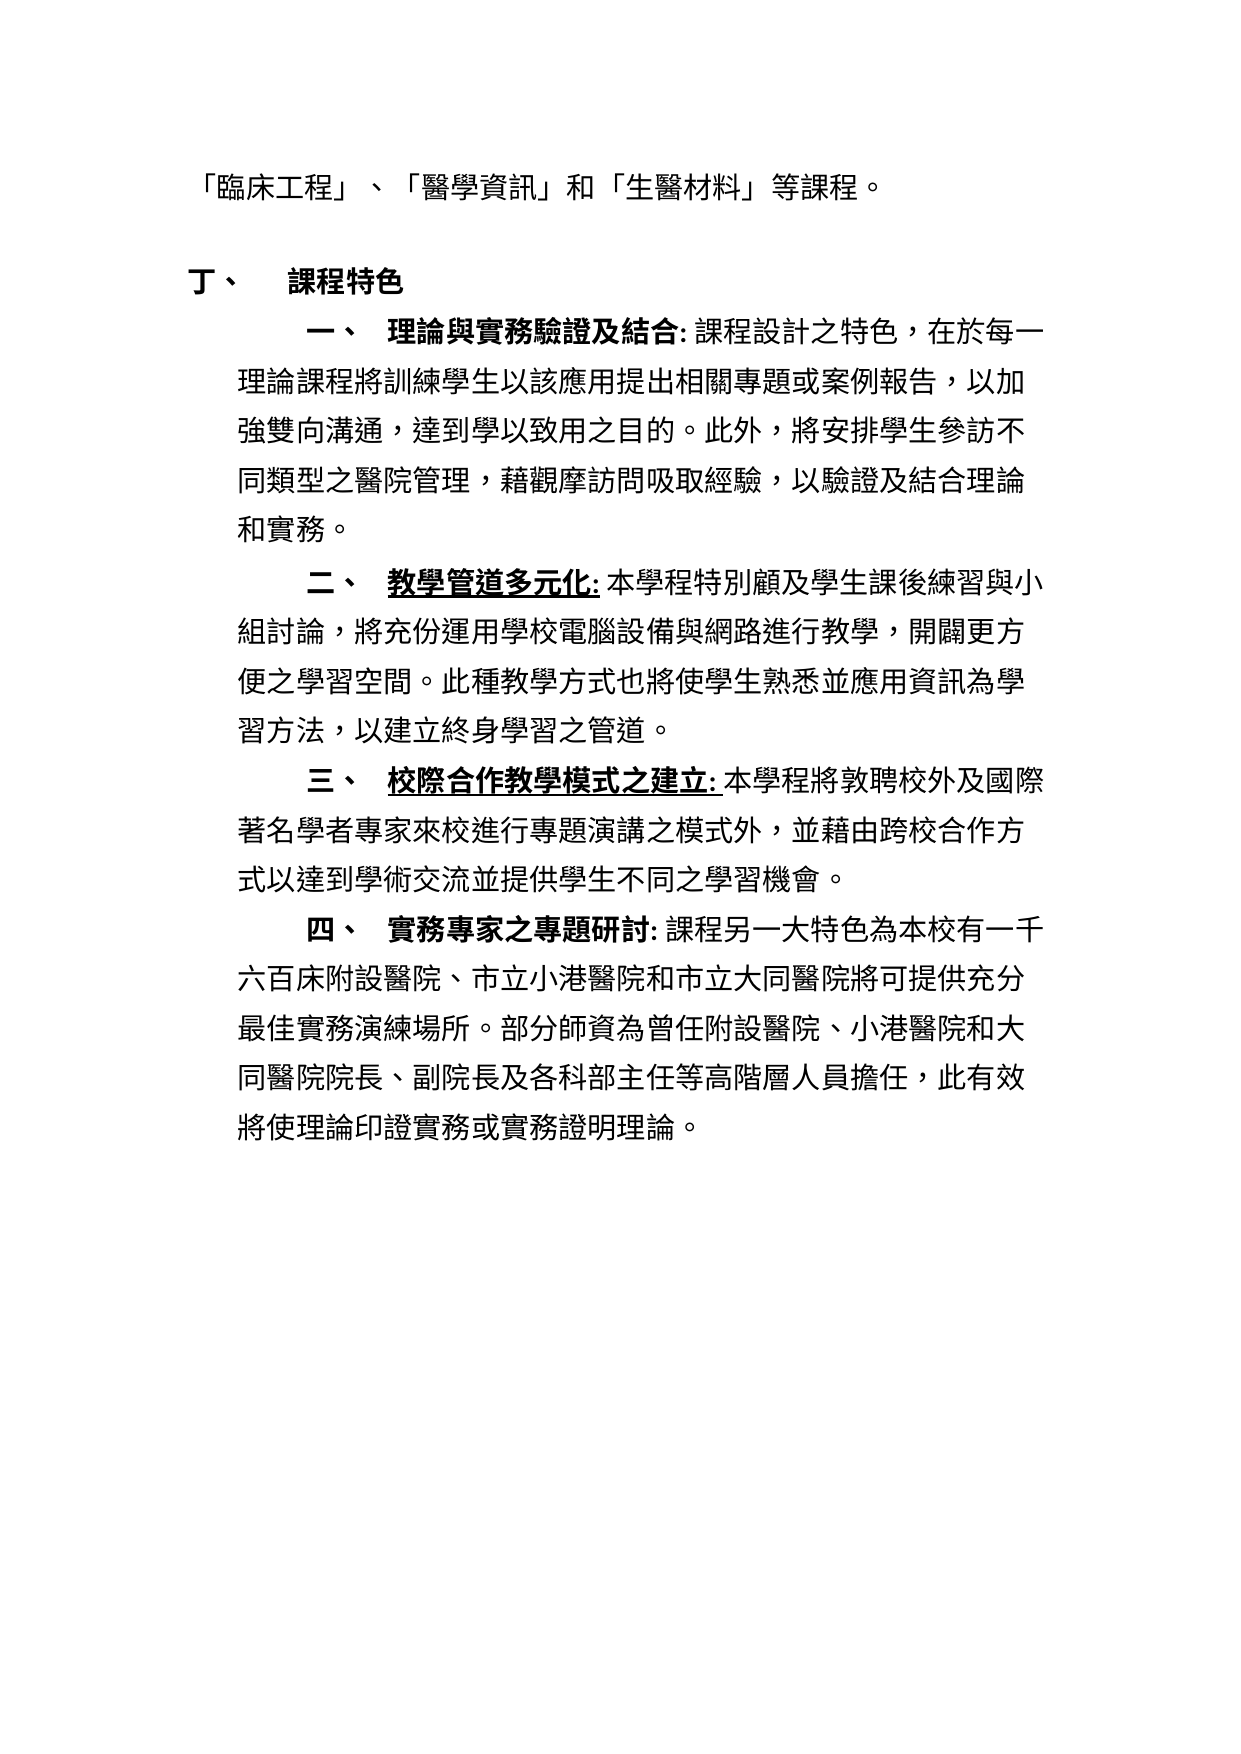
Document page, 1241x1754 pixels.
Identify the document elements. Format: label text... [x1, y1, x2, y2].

list 校際合作教學模式之建立: 本學程將敦聘校外及國際著名學者專家來校進行專題演講之模式外，並藉由跨校合作方式以達到學術交流並提供學生不同之學習機會。 [237, 760, 1053, 899]
list 課程特色 [187, 262, 1053, 301]
list 教學管道多元化: 本學程特別顧及學生課後練習與小組討論，將充份運用學校電腦設備與網路進行教學，開闢更方便之學習空間。此種教學方式也將使學生熟悉並應用資訊為學習方法，以建立終身學習之管道。 [237, 559, 1053, 750]
list 理論與實務驗證及結合: 課程設計之特色，在於每一理論課程將訓練學生以該應用提出相關專題或案例報告，以加強雙向溝通，達到學以致用之目的。此外，將安排學生參訪不同類型之醫院管理，藉觀摩訪問吸取經驗，以驗證及結合理論和實務。 [237, 311, 1053, 549]
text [187, 164, 1053, 207]
list 實務專家之專題研討: 課程另一大特色為本校有一千六百床附設醫院、市立小港醫院和市立大同醫院將可提供充分最佳實務演練場所。部分師資為曾任附設醫院、小港醫院和大同醫院院長、副院長及各科部主任等高階層人員擔任，此有效將使理論印證實務或實務證明理論。 [237, 909, 1053, 1147]
